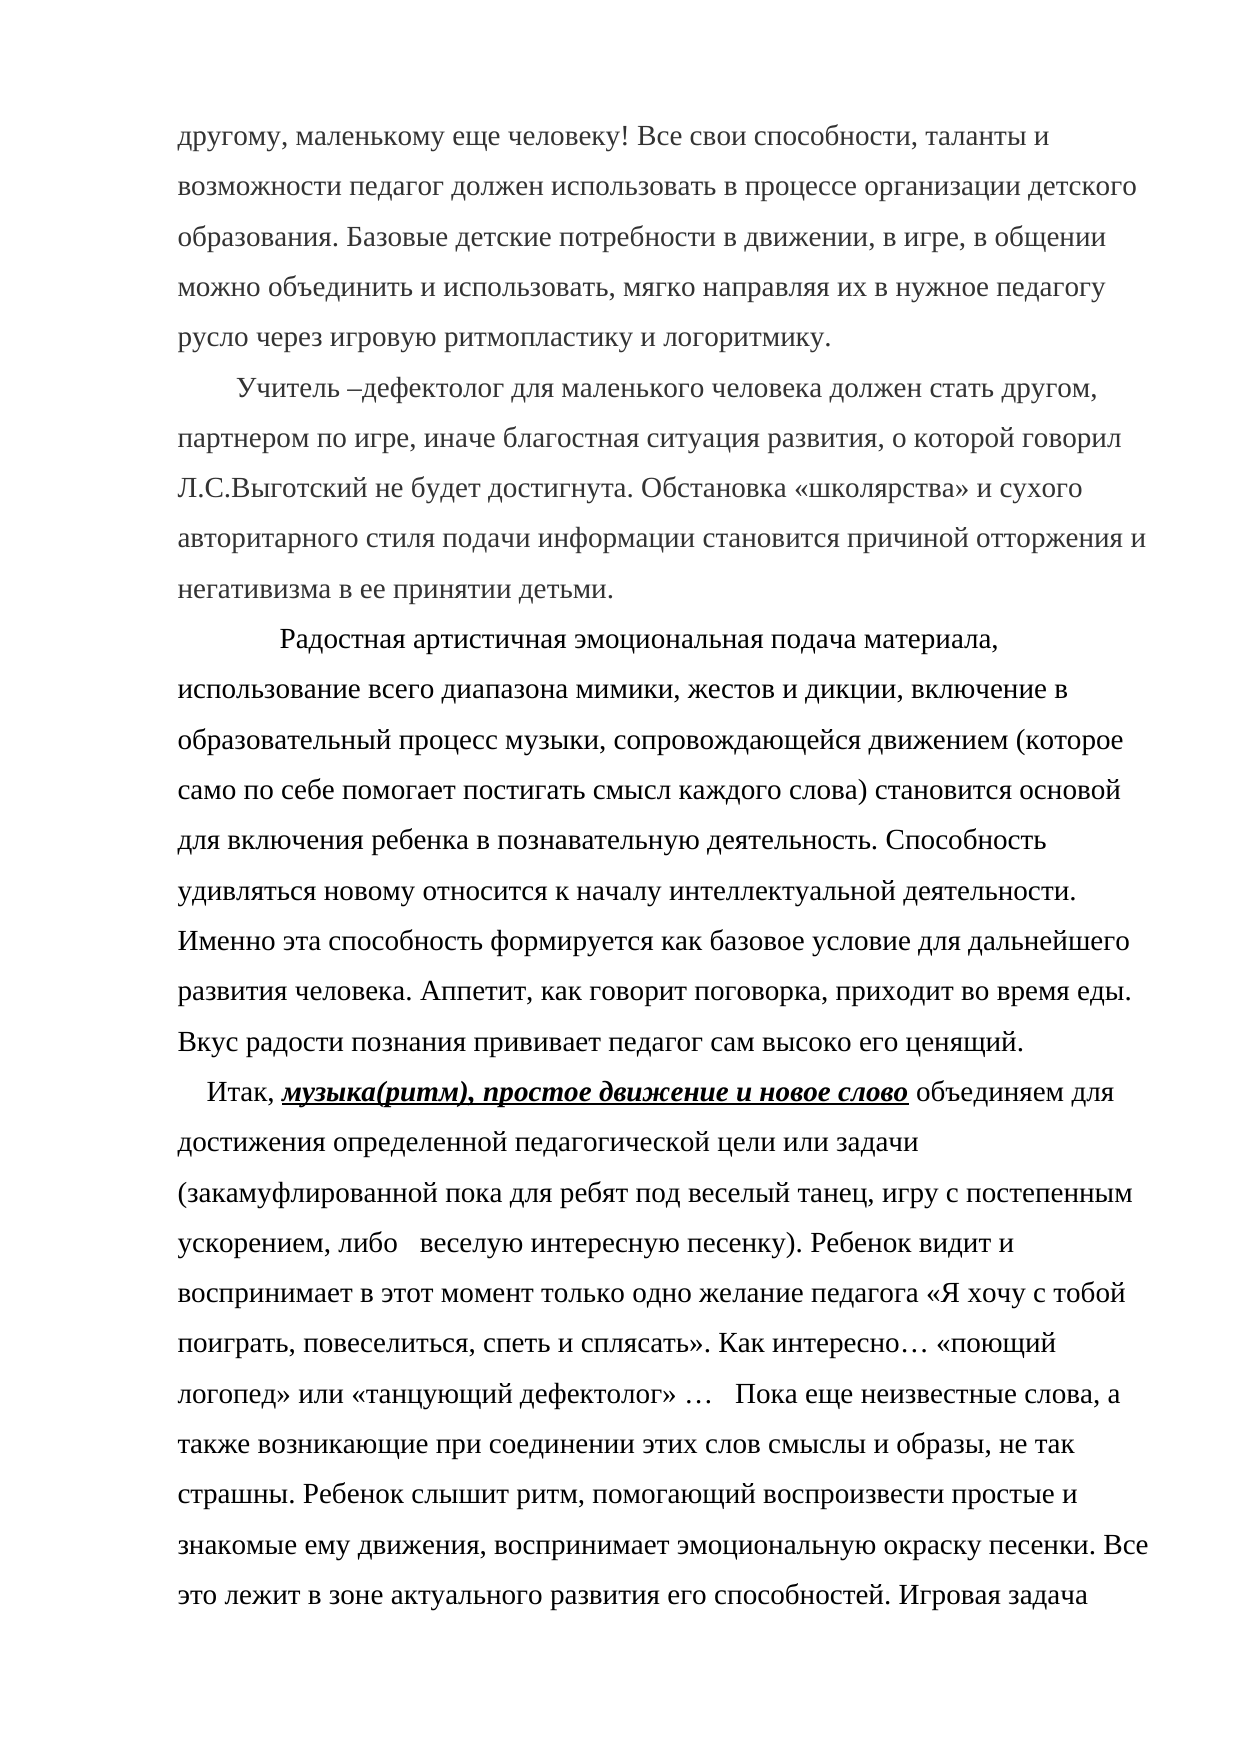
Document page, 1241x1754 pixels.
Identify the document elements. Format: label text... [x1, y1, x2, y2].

text Учитель –дефектолог для маленького человека должен стать другом, партнером по игре, иначе благостная ситуация развития, о которой говорил Л.С.Выготский не будет достигнута. Обстановка «школярства» и сухого авторитарного стиля подачи информации становится причиной отторжения и негативизма в ее принятии детьми. [177, 370, 1152, 604]
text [177, 118, 1152, 353]
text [177, 1074, 1152, 1611]
text Радостная артистичная эмоциональная подача материала, использование всего диапазона мимики, жестов и дикции, включение в образовательный процесс музыки, сопровождающейся движением (которое само по себе помогает постигать смысл каждого слова) становится основой для включения ребенка в познавательную деятельность. Способность удивляться новому относится к началу интеллектуальной деятельности. Именно эта способность формируется как базовое условие для дальнейшего развития человека. Аппетит, как говорит поговорка, приходит во время еды. Вкус радости познания прививает педагог сам высоко его ценящий. [177, 621, 1152, 1057]
